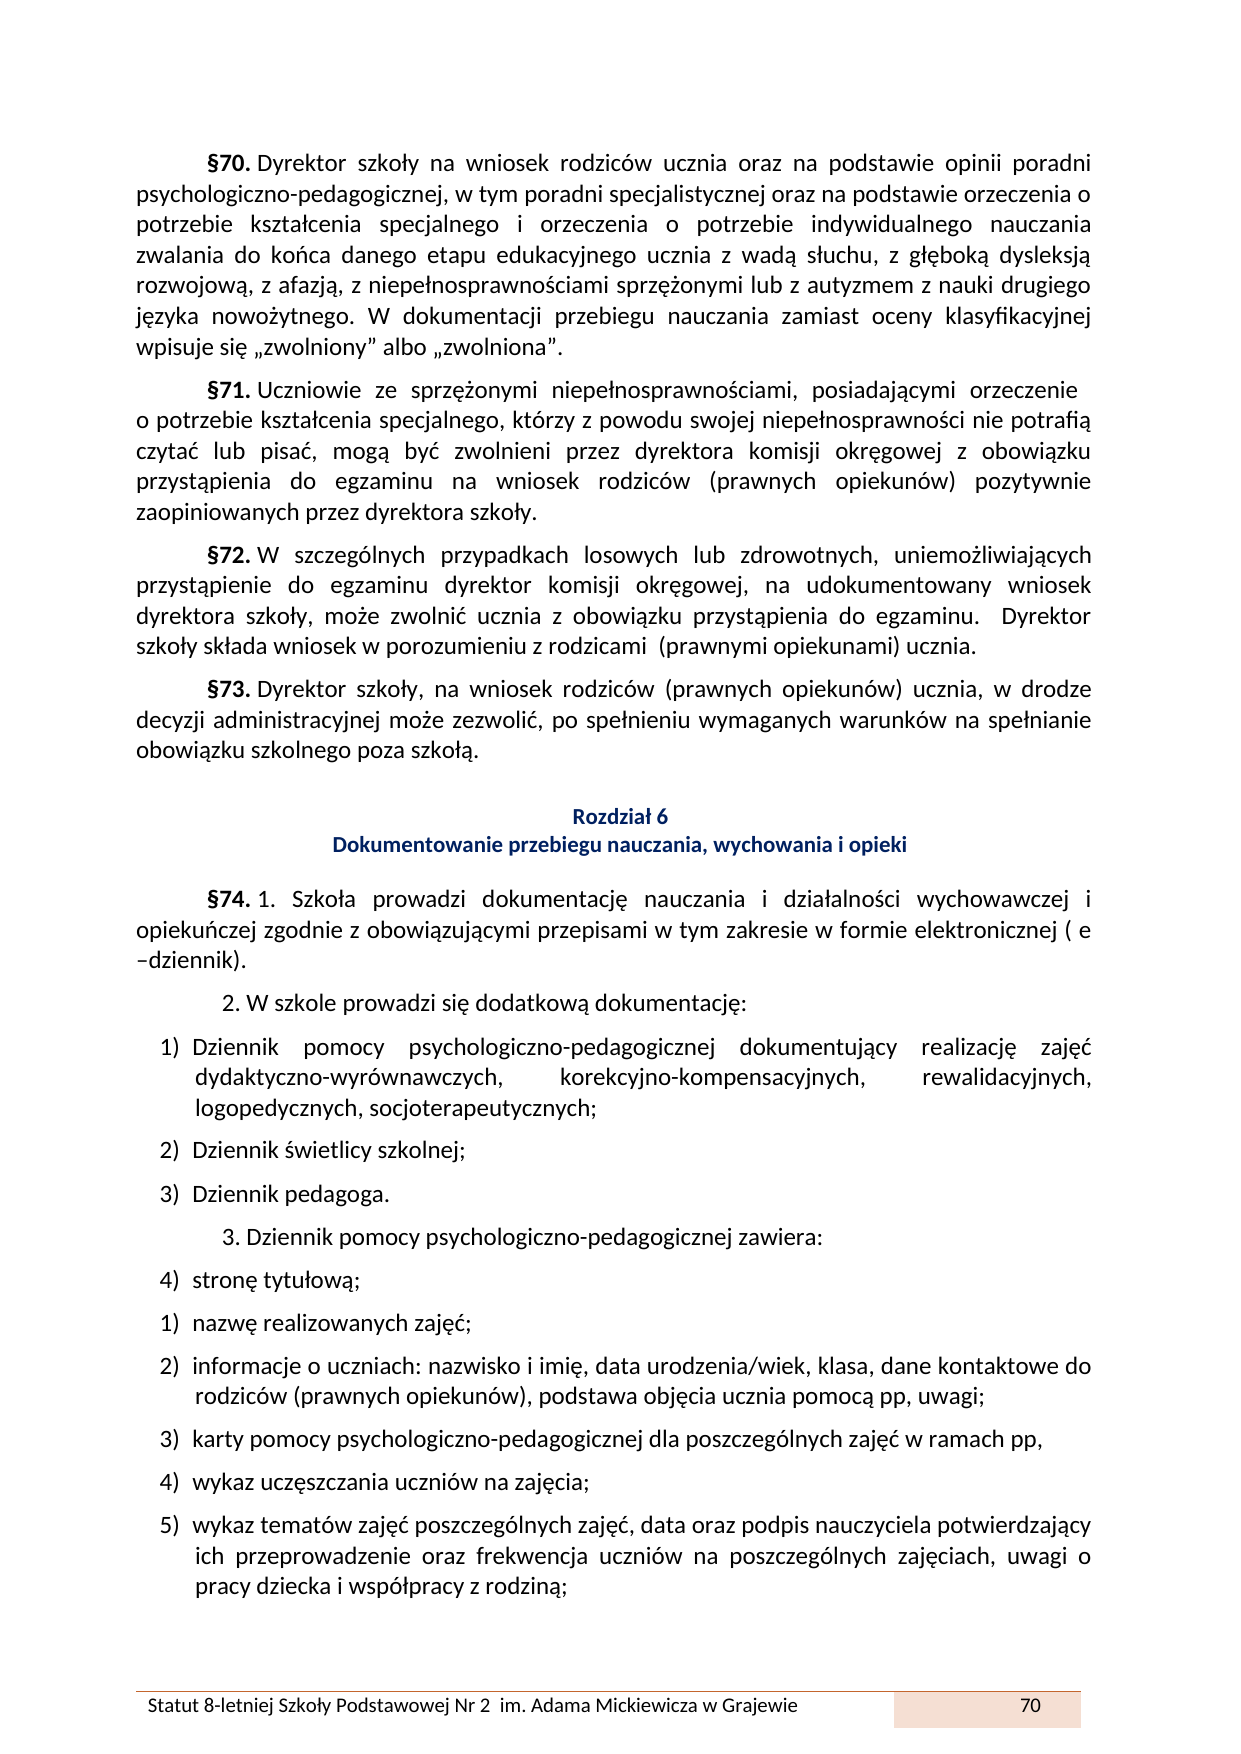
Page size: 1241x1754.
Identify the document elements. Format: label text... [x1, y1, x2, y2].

list W szczególnych przypadkach losowych lub zdrowotnych, uniemożliwiających przystąpienie do egzaminu dyrektor komisji okręgowej, na udokumentowany wniosek dyrektora szkoły, może zwolnić ucznia z obowiązku przystąpienia do egzaminu. Dyrektor szkoły składa wniosek w porozumieniu z rodzicami (prawnymi opiekunami) ucznia. [136, 539, 1093, 661]
list Dyrektor szkoły na wniosek rodziców ucznia oraz na podstawie opinii poradni psychologiczno-pedagogicznej, w tym poradni specjalistycznej oraz na podstawie orzeczenia o potrzebie kształcenia specjalnego i orzeczenia o potrzebie indywidualnego nauczania zwalania do końca danego etapu edukacyjnego ucznia z wadą słuchu, z głęboką dysleksją rozwojową, z afazją, z niepełnosprawnościami sprzężonymi lub z autyzmem z nauki drugiego języka nowożytnego. W dokumentacji przebiegu nauczania zamiast oceny klasyfikacyjnej wpisuje się „zwolniony” albo „zwolniona”. [136, 148, 1093, 361]
list nazwę realizowanych zajęć; [159, 1307, 1093, 1337]
list W szkole prowadzi się dodatkową dokumentację: [151, 988, 1093, 1018]
list 1. Szkoła prowadzi dokumentację nauczania i działalności wychowawczej i opiekuńczej zgodnie z obowiązującymi przepisami w tym zakresie w formie elektronicznej ( e –dziennik). [136, 883, 1093, 975]
list wykaz uczęszczania uczniów na zajęcia; [159, 1466, 1093, 1497]
list Uczniowie ze sprzężonymi niepełnosprawnościami, posiadającymi orzeczenie o potrzebie kształcenia specjalnego, którzy z powodu swojej niepełnosprawności nie potrafią czytać lub pisać, mogą być zwolnieni przez dyrektora komisji okręgowej z obowiązku przystąpienia do egzaminu na wniosek rodziców (prawnych opiekunów) pozytywnie zaopiniowanych przez dyrektora szkoły. [136, 374, 1093, 526]
list stronę tytułową; [159, 1264, 1093, 1294]
subtitle Rozdział 6 Dokumentowanie przebiegu nauczania, wychowania i opieki [148, 802, 1093, 858]
list Dziennik pomocy psychologiczno-pedagogicznej dokumentujący realizację zajęć dydaktyczno-wyrównawczych, korekcyjno-kompensacyjnych, rewalidacyjnych, logopedycznych, socjoterapeutycznych; [159, 1031, 1093, 1122]
list karty pomocy psychologiczno-pedagogicznej dla poszczególnych zajęć w ramach pp, [159, 1423, 1093, 1454]
list Dziennik pomocy psychologiczno-pedagogicznej zawiera: [151, 1221, 1093, 1251]
list informacje o uczniach: nazwisko i imię, data urodzenia/wiek, klasa, dane kontaktowe do rodziców (prawnych opiekunów), podstawa objęcia ucznia pomocą pp, uwagi; [159, 1350, 1093, 1411]
list Dyrektor szkoły, na wniosek rodziców (prawnych opiekunów) ucznia, w drodze decyzji administracyjnej może zezwolić, po spełnieniu wymaganych warunków na spełnianie obowiązku szkolnego poza szkołą. [136, 673, 1093, 765]
list wykaz tematów zajęć poszczególnych zajęć, data oraz podpis nauczyciela potwierdzający ich przeprowadzenie oraz frekwencja uczniów na poszczególnych zajęciach, uwagi o pracy dziecka i współpracy z rodziną; [159, 1509, 1093, 1601]
list Dziennik świetlicy szkolnej; [159, 1135, 1093, 1165]
list Dziennik pedagoga. [159, 1178, 1093, 1208]
